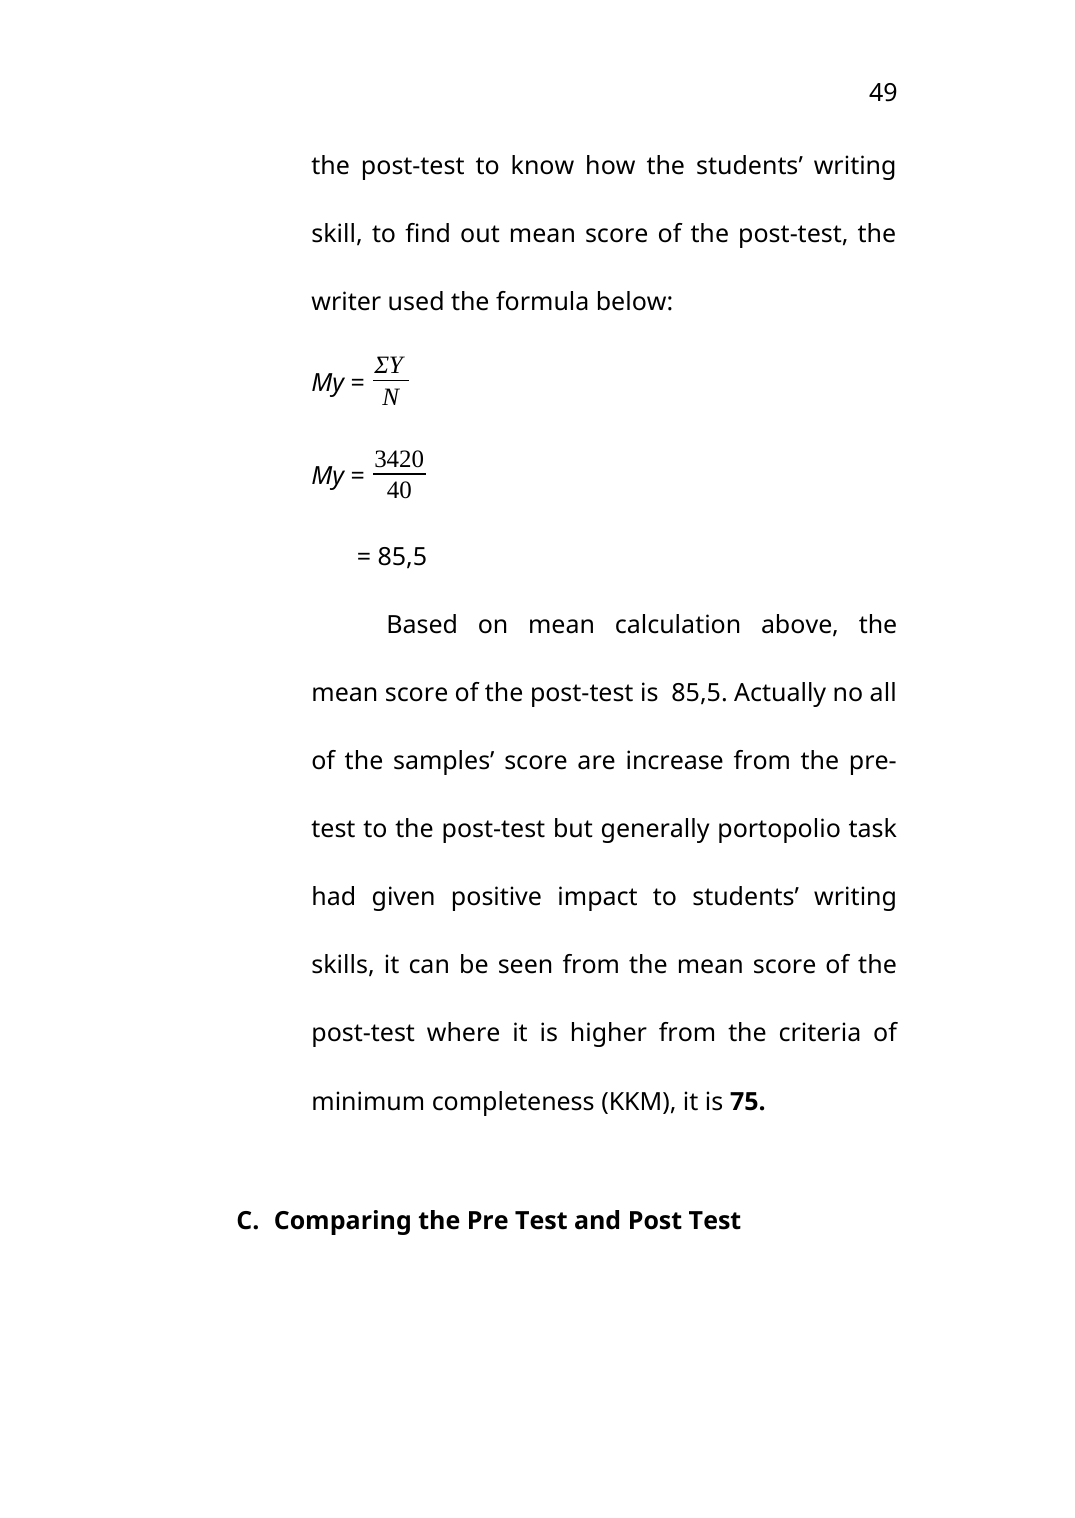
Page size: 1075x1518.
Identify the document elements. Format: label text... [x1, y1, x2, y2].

list Comparing the Pre Test and Post Test [236, 1202, 898, 1236]
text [311, 148, 898, 318]
text My = [236, 445, 898, 504]
text = 85,5 [236, 538, 898, 572]
text Based on mean calculation above, the mean score of the post-test is 85,5. Actually no all of the samples’ score are increase from the pre-test to the post-test but generally portopolio task had given positive impact to students’ writing skills, it can be seen from the mean score of the post-test where it is higher from the criteria of minimum completeness (KKM), it is 75. [311, 606, 898, 1117]
text My = [236, 352, 898, 411]
